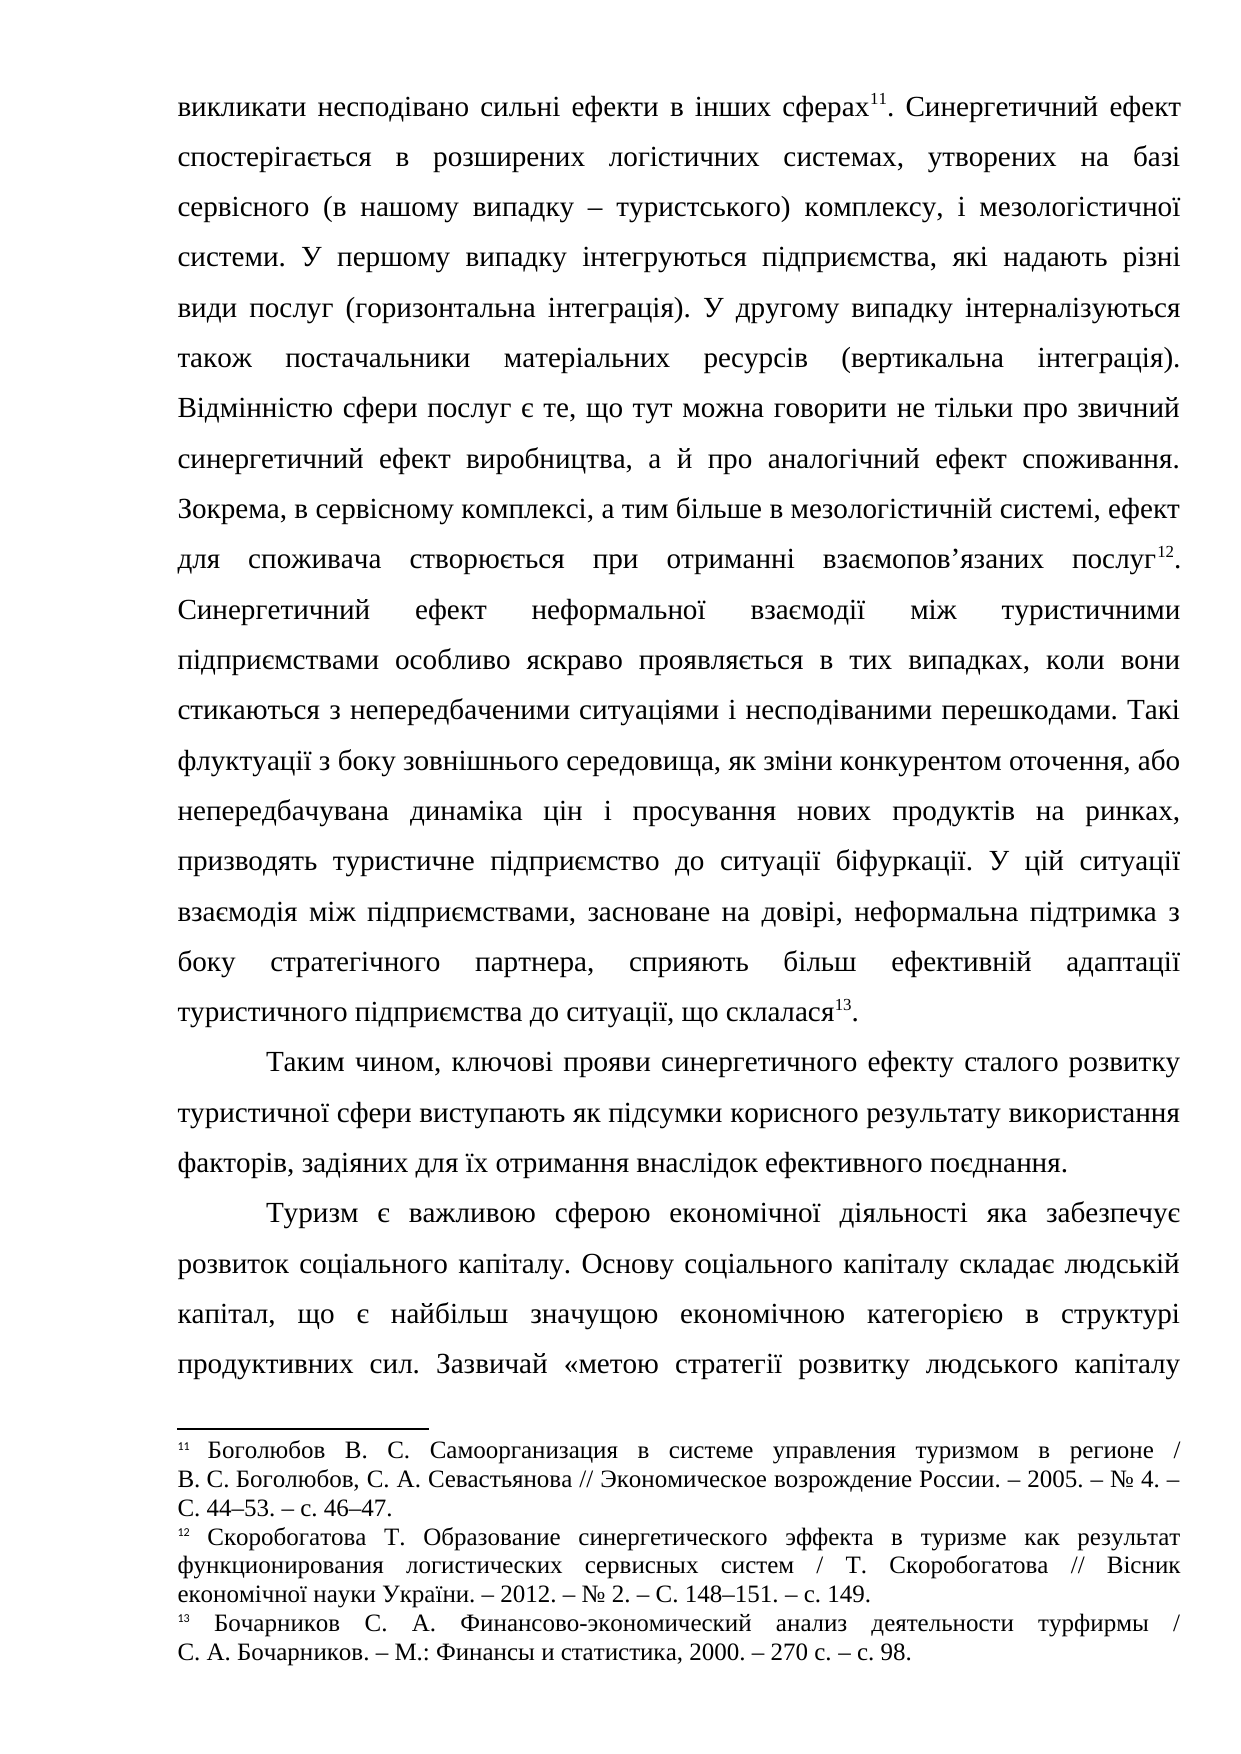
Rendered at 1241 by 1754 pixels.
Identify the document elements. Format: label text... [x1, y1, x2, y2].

text Таким чином, ключові прояви синергетичного ефекту сталого розвитку туристичної сфери виступають як підсумки корисного результату використання факторів, задіяних для їх отримання внаслідок ефективного поєднання. [177, 1044, 1181, 1179]
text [177, 1196, 1181, 1380]
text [177, 89, 1181, 1028]
